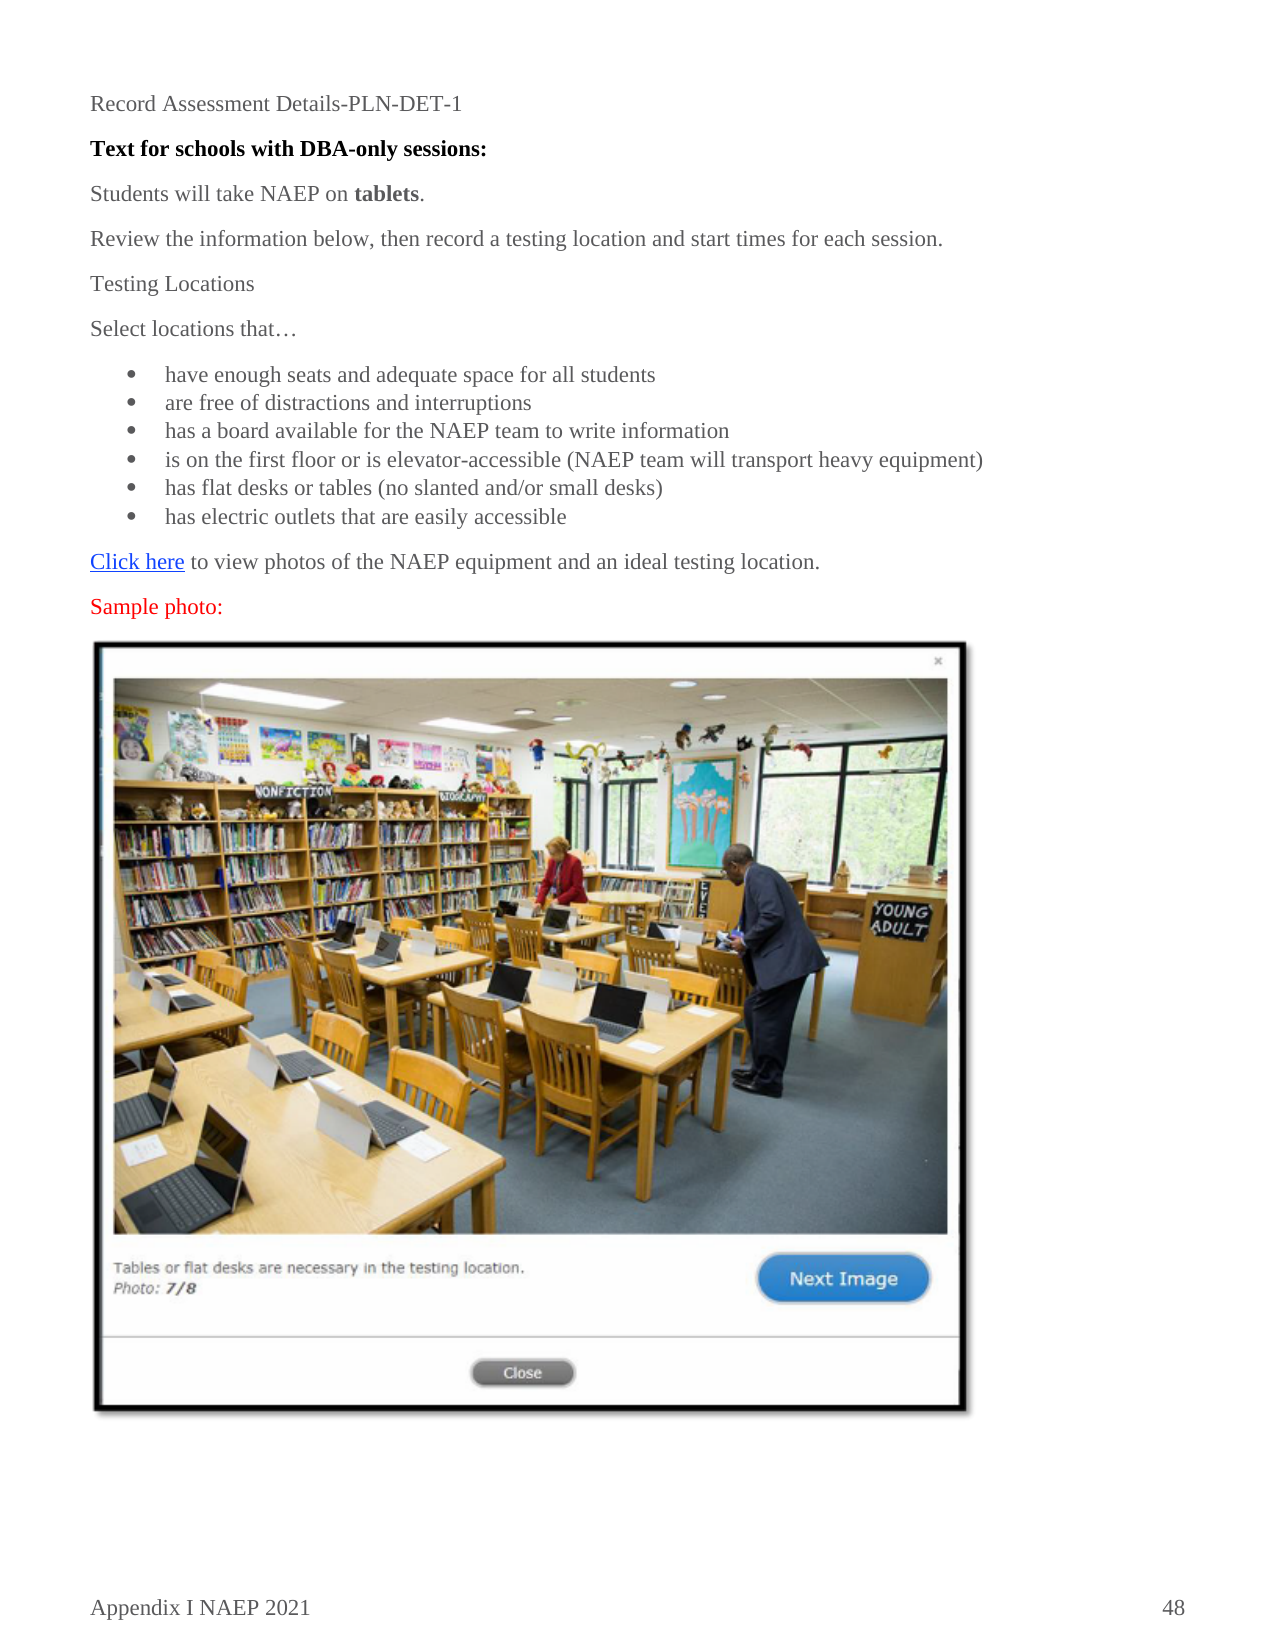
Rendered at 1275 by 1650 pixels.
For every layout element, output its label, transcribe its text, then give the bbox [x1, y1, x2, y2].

picture [90, 638, 979, 1424]
text Select locations that… [90, 316, 1209, 342]
list are free of distractions and interruptions [127, 389, 1209, 415]
list has a board available for the NAEP team to write information [127, 417, 1209, 444]
text Review the information below, then record a testing location and start times for each session. [90, 225, 1209, 252]
list have enough seats and adequate space for all students [127, 361, 1209, 387]
list is on the first floor or is elevator-accessible (NAEP team will transport heavy equipment) [127, 446, 1209, 472]
list has flat desks or tables (no slanted and/or small desks) [127, 474, 1209, 501]
text Students will take NAEP on tablets. [90, 180, 1209, 207]
list has electric outlets that are easily accessible [127, 503, 1209, 529]
text Testing Locations [90, 270, 1209, 297]
text Text for schools with DBA-only sessions: [90, 135, 1209, 161]
text Click here to view photos of the NAEP equipment and an ideal testing location. [90, 548, 1209, 574]
text Sample photo: [90, 593, 1209, 619]
text Record Assessment Details-PLN-DET-1 [90, 90, 1209, 116]
